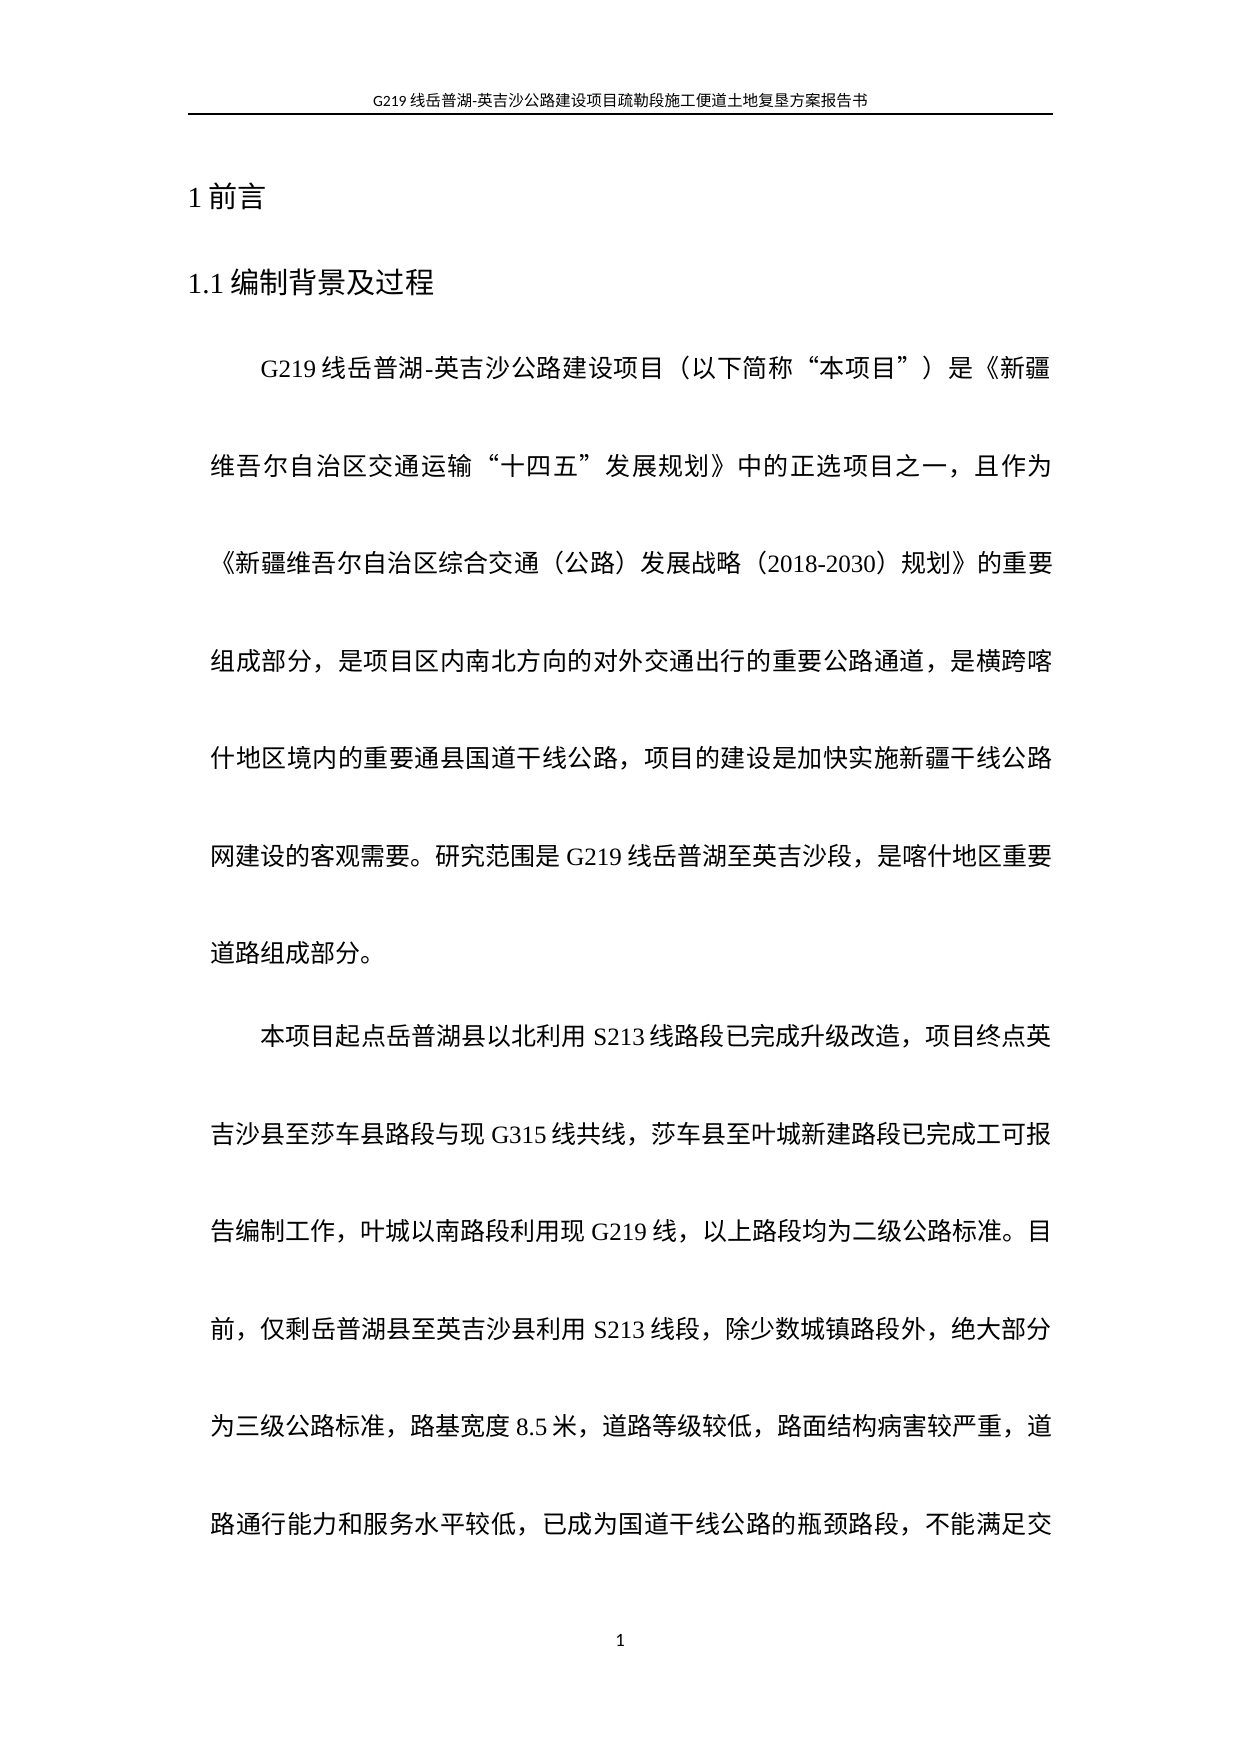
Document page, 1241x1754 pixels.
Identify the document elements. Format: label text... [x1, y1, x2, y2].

text G219线岳普湖-英吉沙公路建设项目（以下简称“本项目”）是《新疆维吾尔自治区交通运输“十四五”发展规划》中的正选项目之一，且作为《新疆维吾尔自治区综合交通（公路）发展战略（2018-2030）规划》的重要组成部分，是项目区内南北方向的对外交通出行的重要公路通道，是横跨喀什地区境内的重要通县国道干线公路，项目的建设是加快实施新疆干线公路网建设的客观需要。研究范围是G219线岳普湖至英吉沙段，是喀什地区重要道路组成部分。 [210, 334, 1053, 984]
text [210, 1002, 1053, 1555]
subtitle 1.1编制背景及过程 [187, 248, 1053, 313]
subtitle 1前言 [187, 162, 1053, 227]
